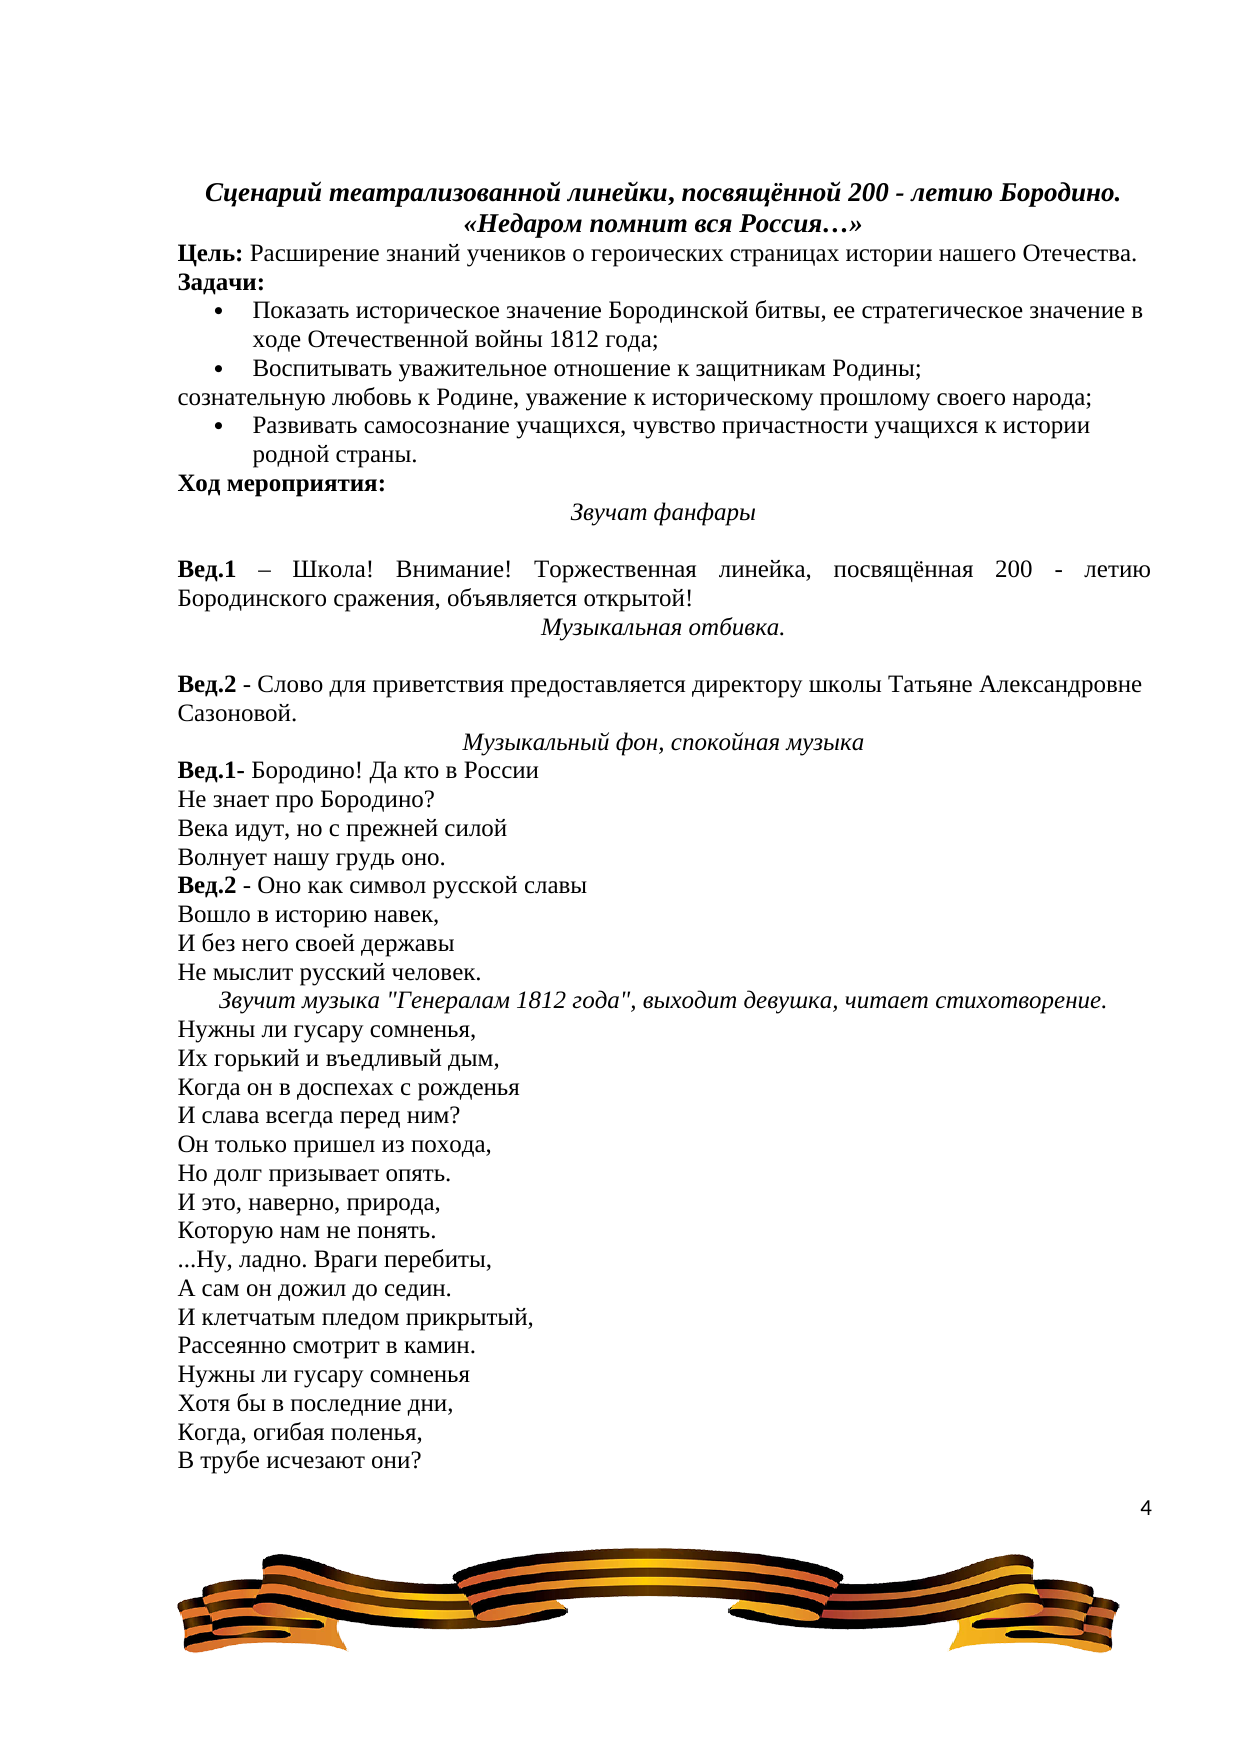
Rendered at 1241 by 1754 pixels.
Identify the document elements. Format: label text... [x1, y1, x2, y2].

text сознательную любовь к Родине, уважение к историческому прошлому своего народа; [177, 382, 1152, 410]
text Вошло в историю навек, [177, 899, 1152, 928]
text Вед.2 - Оно как символ русской славы [177, 870, 1152, 899]
text Задачи: [177, 267, 1152, 295]
text Века идут, но с прежней силой [177, 813, 1152, 842]
text Но долг призывает опять. [177, 1158, 1152, 1187]
text Цель: Расширение знаний учеников о героических страницах истории нашего Отечества. [177, 238, 1152, 267]
text Которую нам не понять. [177, 1215, 1152, 1244]
text В трубе исчезают они? [177, 1445, 1152, 1474]
text Звучат фанфары [177, 497, 1152, 525]
text Вед.2 - Слово для приветствия предоставляется директору школы Татьяне Александровне Сазоновой. [177, 669, 1152, 727]
text Вед.1- Бородино! Да кто в России [177, 755, 1152, 784]
text Не знает про Бородино? [177, 784, 1152, 813]
text Сценарий театрализованной линейки, посвящённой 200 - летию Бородино. [177, 176, 1152, 207]
text Вед.1 – Школа! Внимание! Торжественная линейка, посвящённая 200 - летию Бородинского сражения, объявляется открытой! [177, 554, 1152, 612]
text И без него своей державы [177, 928, 1152, 957]
text Нужны ли гусару сомненья [177, 1359, 1152, 1388]
list Воспитывать уважительное отношение к защитникам Родины; [215, 353, 1152, 382]
text Нужны ли гусару сомненья, [177, 1014, 1152, 1043]
text Звучит музыка "Генералам 1812 года", выходит девушка, читает стихотворение. [177, 985, 1152, 1014]
list Показать историческое значение Бородинской битвы, ее стратегическое значение в ходе Отечественной войны 1812 года; [215, 295, 1152, 353]
text Когда он в доспехах с рожденья [177, 1072, 1152, 1100]
list Развивать самосознание учащихся, чувство причастности учащихся к истории родной страны. [215, 410, 1152, 468]
text ...Ну, ладно. Враги перебиты, [177, 1244, 1152, 1273]
picture [177, 1546, 1120, 1656]
text Ход мероприятия: [177, 468, 1152, 497]
text «Недаром помнит вся Россия…» [177, 207, 1152, 238]
text Музыкальный фон, спокойная музыка [177, 727, 1152, 755]
text А сам он дожил до седин. [177, 1273, 1152, 1302]
text И это, наверно, природа, [177, 1187, 1152, 1215]
text Не мыслит русский человек. [177, 957, 1152, 985]
text И клетчатым пледом прикрытый, [177, 1302, 1152, 1330]
text Он только пришел из похода, [177, 1129, 1152, 1158]
text И слава всегда перед ним? [177, 1100, 1152, 1129]
text Музыкальная отбивка. [177, 612, 1152, 640]
text Рассеянно смотрит в камин. [177, 1330, 1152, 1359]
text Волнует нашу грудь оно. [177, 842, 1152, 870]
text Когда, огибая поленья, [177, 1417, 1152, 1445]
text Их горький и въедливый дым, [177, 1043, 1152, 1072]
text Хотя бы в последние дни, [177, 1388, 1152, 1417]
